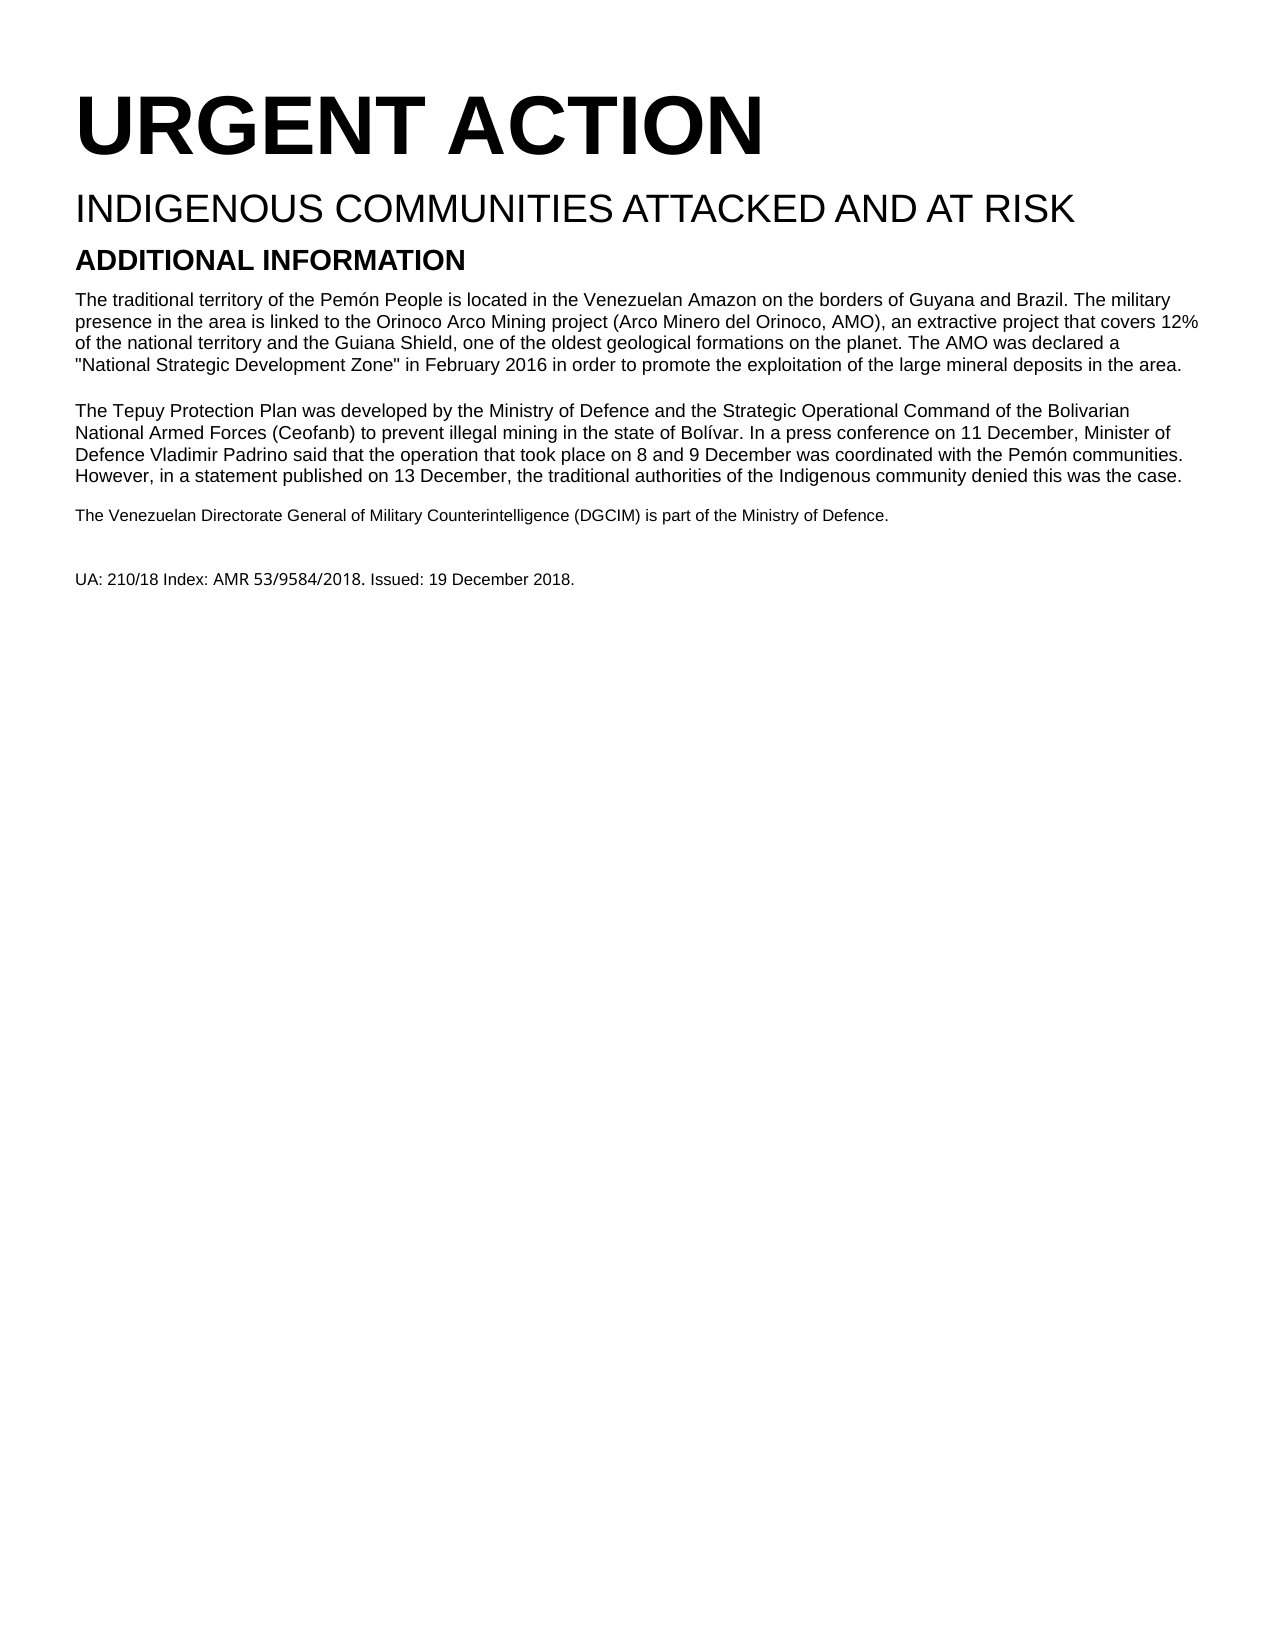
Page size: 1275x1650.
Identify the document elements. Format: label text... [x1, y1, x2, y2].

subtitle Additional information [75, 243, 1200, 277]
text The Tepuy Protection Plan was developed by the Ministry of Defence and the Strategic Operational Command of the Bolivarian National Armed Forces (Ceofanb) to prevent illegal mining in the state of Bolívar. In a press conference on 11 December, Minister of Defence Vladimir Padrino said that the operation that took place on 8 and 9 December was coordinated with the Pemón communities. However, in a statement published on 13 December, the traditional authorities of the Indigenous community denied this was the case. [75, 400, 1200, 487]
text The Venezuelan Directorate General of Military Counterintelligence (DGCIM) is part of the Ministry of Defence. [75, 506, 1200, 525]
text UA: 210/18 Index: AMR 53/9584/2018. Issued: 19 December 2018. [75, 568, 1200, 591]
text The traditional territory of the Pemón People is located in the Venezuelan Amazon on the borders of Guyana and Brazil. The military presence in the area is linked to the Orinoco Arco Mining project (Arco Minero del Orinoco, AMO), an extractive project that covers 12% of the national territory and the Guiana Shield, one of the oldest geological formations on the planet. The AMO was declared a "National Strategic Development Zone" in February 2016 in order to promote the exploitation of the large mineral deposits in the area. [75, 289, 1200, 375]
text Indigenous communities attackED and at risk [75, 185, 1200, 231]
subtitle URGENT ACTION [75, 77, 1200, 172]
